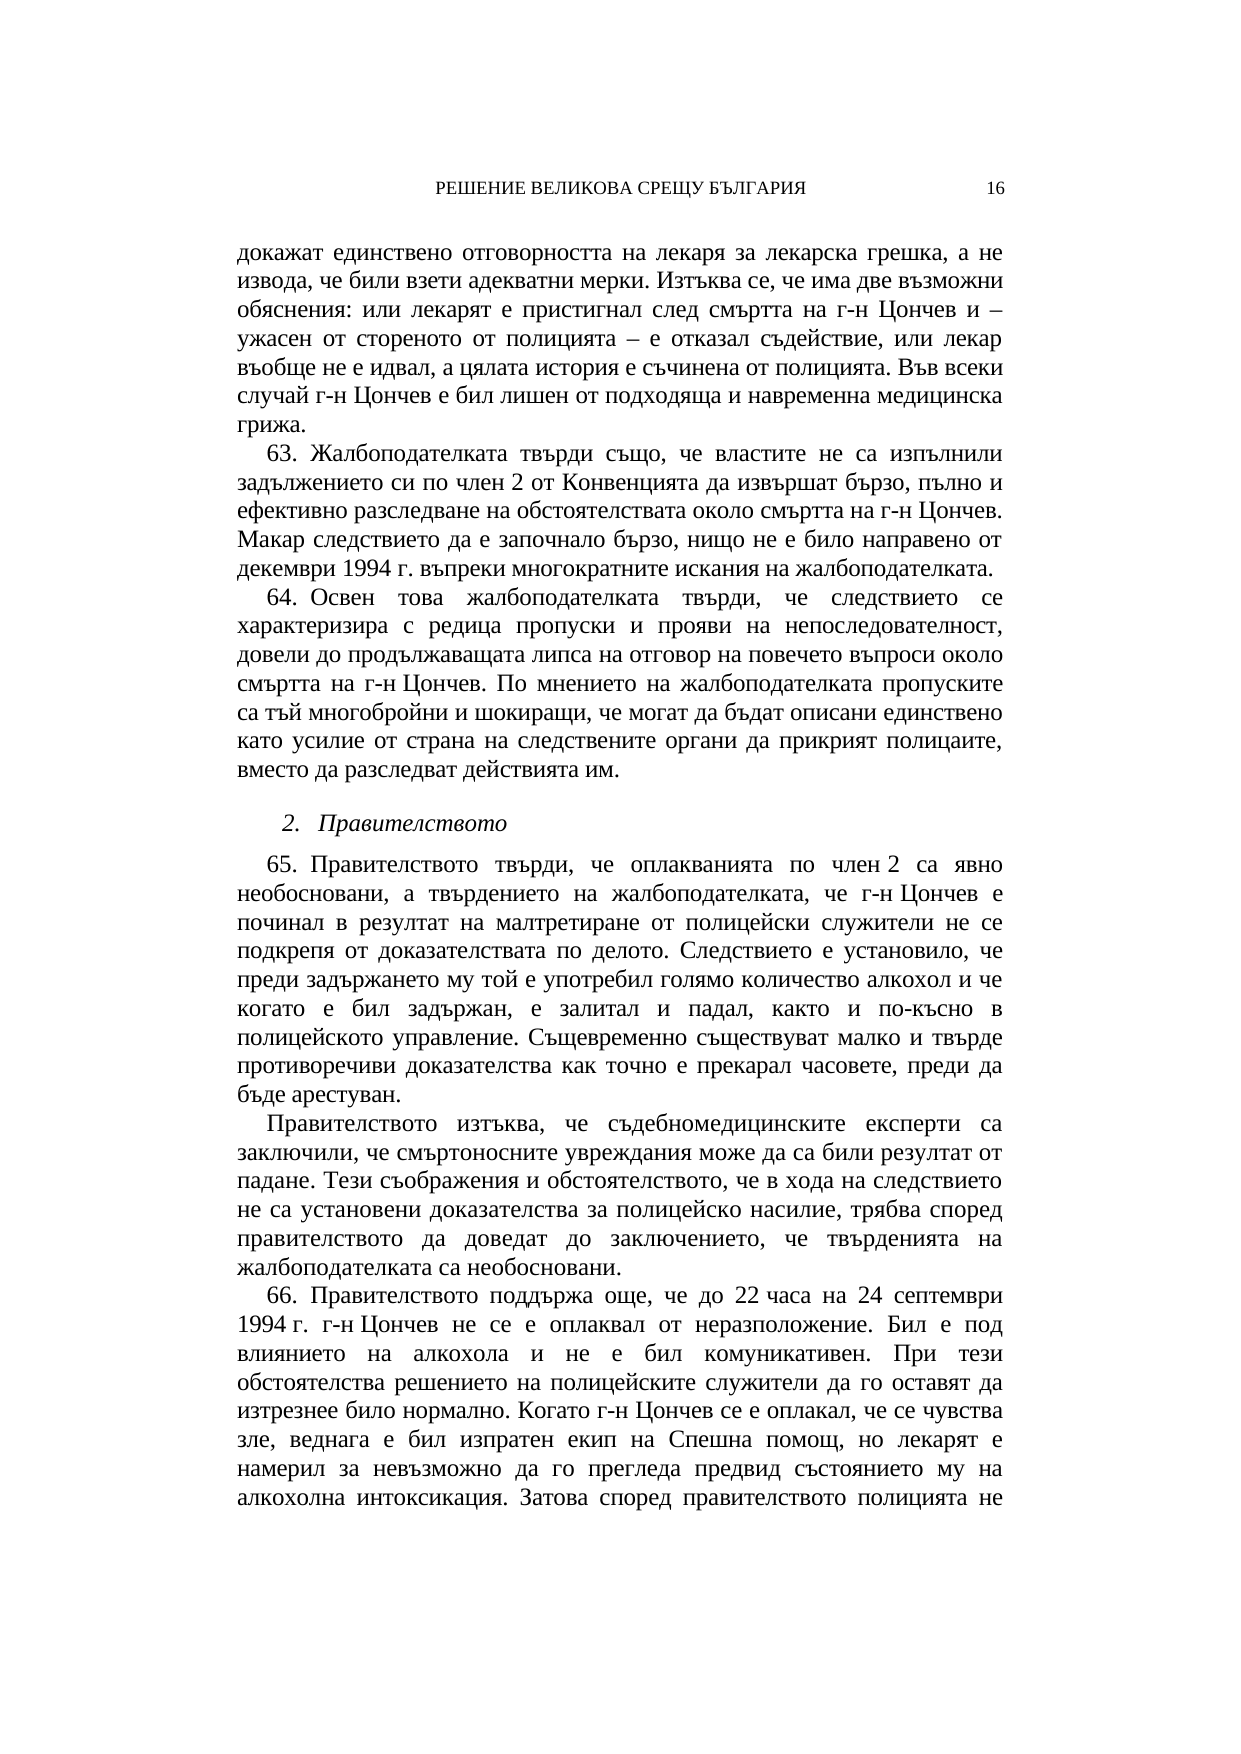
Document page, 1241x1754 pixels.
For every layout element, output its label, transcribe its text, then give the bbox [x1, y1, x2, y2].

text 63. Жалбоподателката твърди също, че властите не са изпълнили задължението си по член 2 от Конвенцията да извършат бързо, пълно и ефективно разследване на обстоятелствата около смъртта на г-н Цончев. Макар следствието да е започнало бързо, нищо не е било направено от декември 1994 г. въпреки многократните искания на жалбоподателката. [237, 438, 1003, 582]
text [237, 237, 1003, 438]
text 2. Правителството [282, 808, 1003, 837]
text 64. Освен това жалбоподателката твърди, че следствието се характеризира с редица пропуски и прояви на непоследователност, довели до продължаващата липса на отговор на повечето въпроси около смъртта на г-н Цончев. По мнението на жалбоподателката пропуските са тъй многобройни и шокиращи, че могат да бъдат описани единствено като усилие от страна на следствените органи да прикрият полицаите, вместо да разследват действията им. [237, 582, 1003, 783]
text 65. Правителството твърди, че оплакванията по член 2 са явно необосновани, а твърдението на жалбоподателката, че г-н Цончев е починал в резултат на малтретиране от полицейски служители не се подкрепя от доказателствата по делото. Следствието е установило, че преди задържането му той е употребил голямо количество алкохол и че когато е бил задържан, е залитал и падал, както и по-късно в полицейското управление. Същевременно съществуват малко и твърде противоречиви доказателства как точно е прекарал часовете, преди да бъде арестуван. [237, 849, 1003, 1108]
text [237, 1281, 1003, 1511]
text Правителството изтъква, че съдебномедицинските експерти са заключили, че смъртоносните увреждания може да са били резултат от падане. Тези съображения и обстоятелството, че в хода на следствието не са установени доказателства за полицейско насилие, трябва според правителството да доведат до заключението, че твърденията на жалбоподателката са необосновани. [237, 1108, 1003, 1281]
